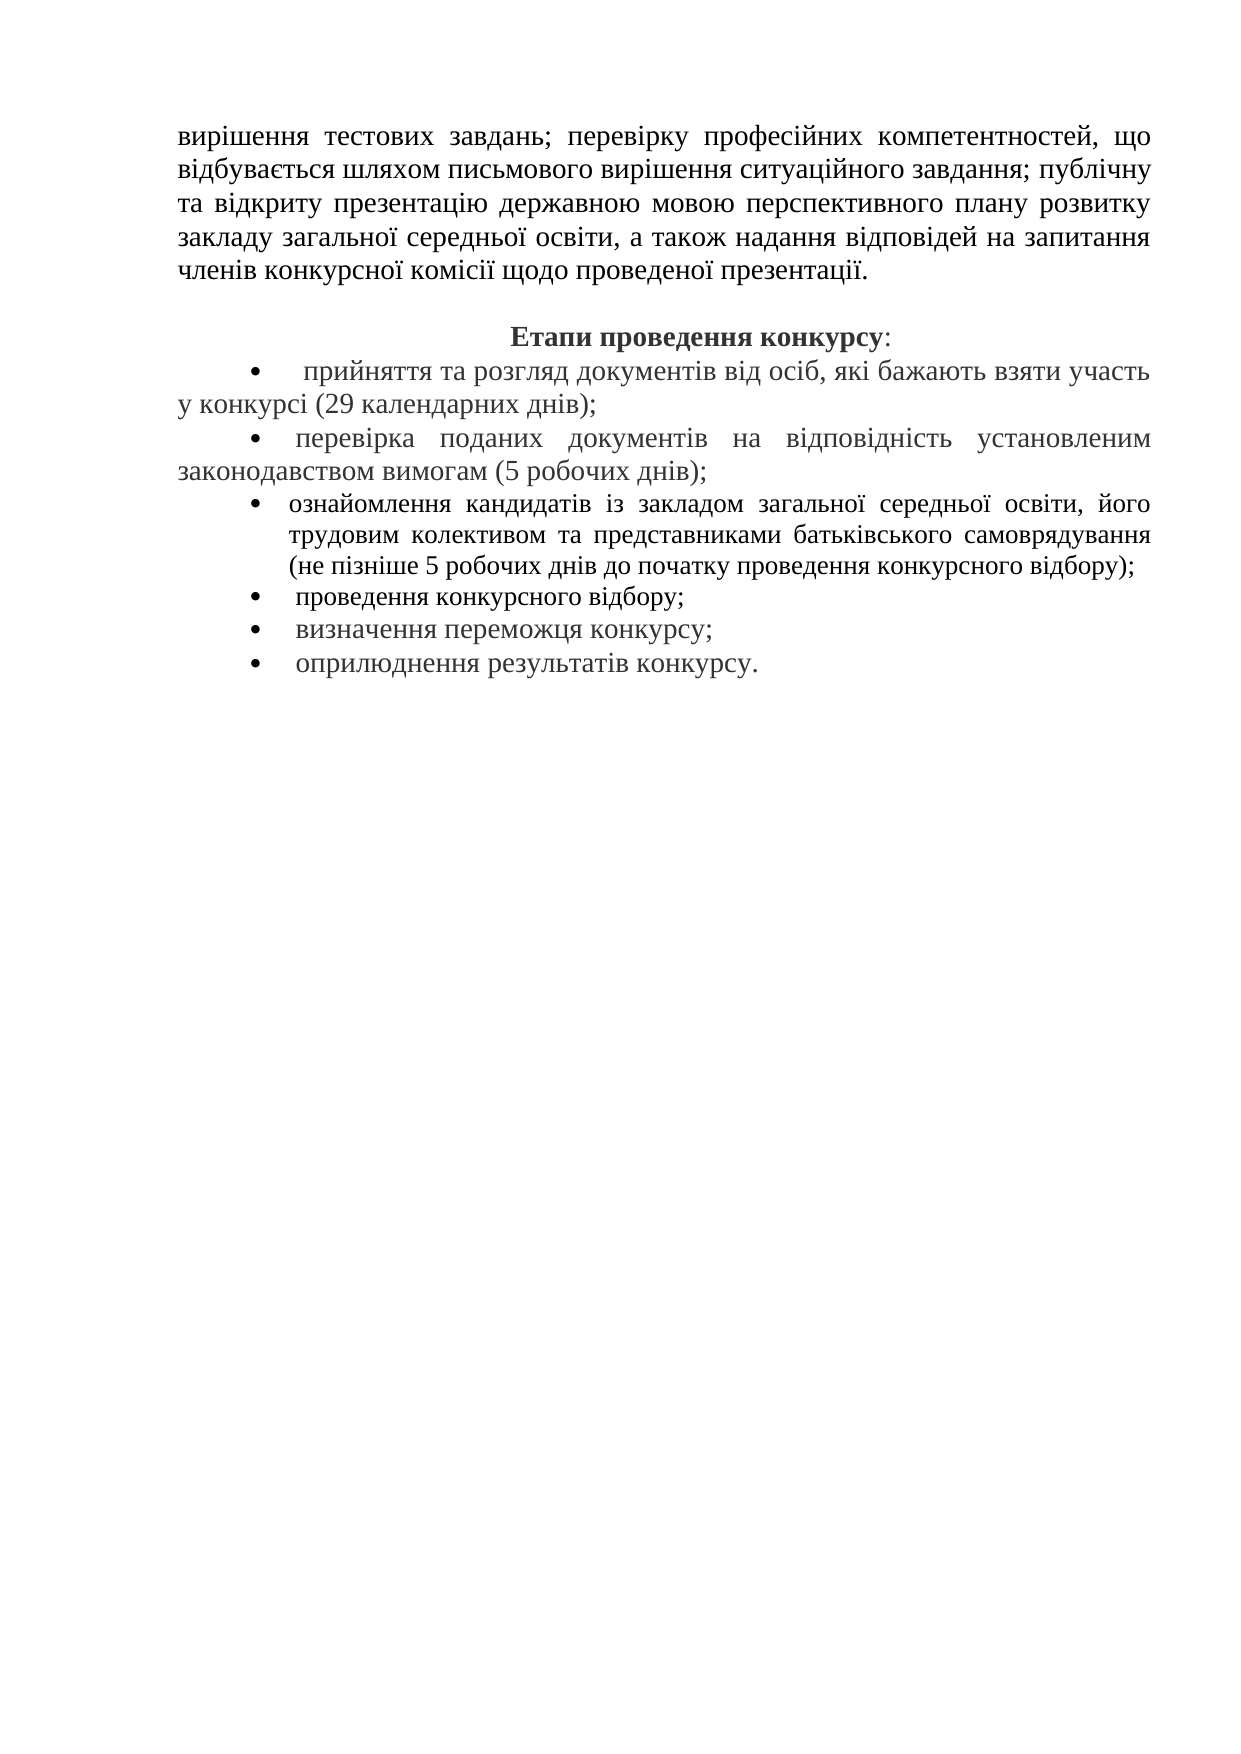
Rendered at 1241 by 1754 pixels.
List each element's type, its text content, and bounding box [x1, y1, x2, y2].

list ознайомлення кандидатів із закладом загальної середньої освіти, його трудовим колективом та представниками батьківського самоврядування (не пізніше 5 робочих днів до початку проведення конкурсного відбору); [251, 487, 1152, 581]
text Етапи проведення конкурсу: [177, 319, 1152, 353]
list оприлюднення результатів конкурсу. [177, 645, 1152, 679]
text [177, 118, 1152, 286]
list перевірка поданих документів на відповідність установленим законодавством вимогам (5 робочих днів); [177, 420, 1152, 487]
list визначення переможця конкурсу; [177, 612, 1152, 645]
list проведення конкурсного відбору; [177, 581, 1152, 612]
list прийняття та розгляд документів від осіб, які бажають взяти участь у конкурсі (29 календарних днів); [177, 353, 1152, 420]
